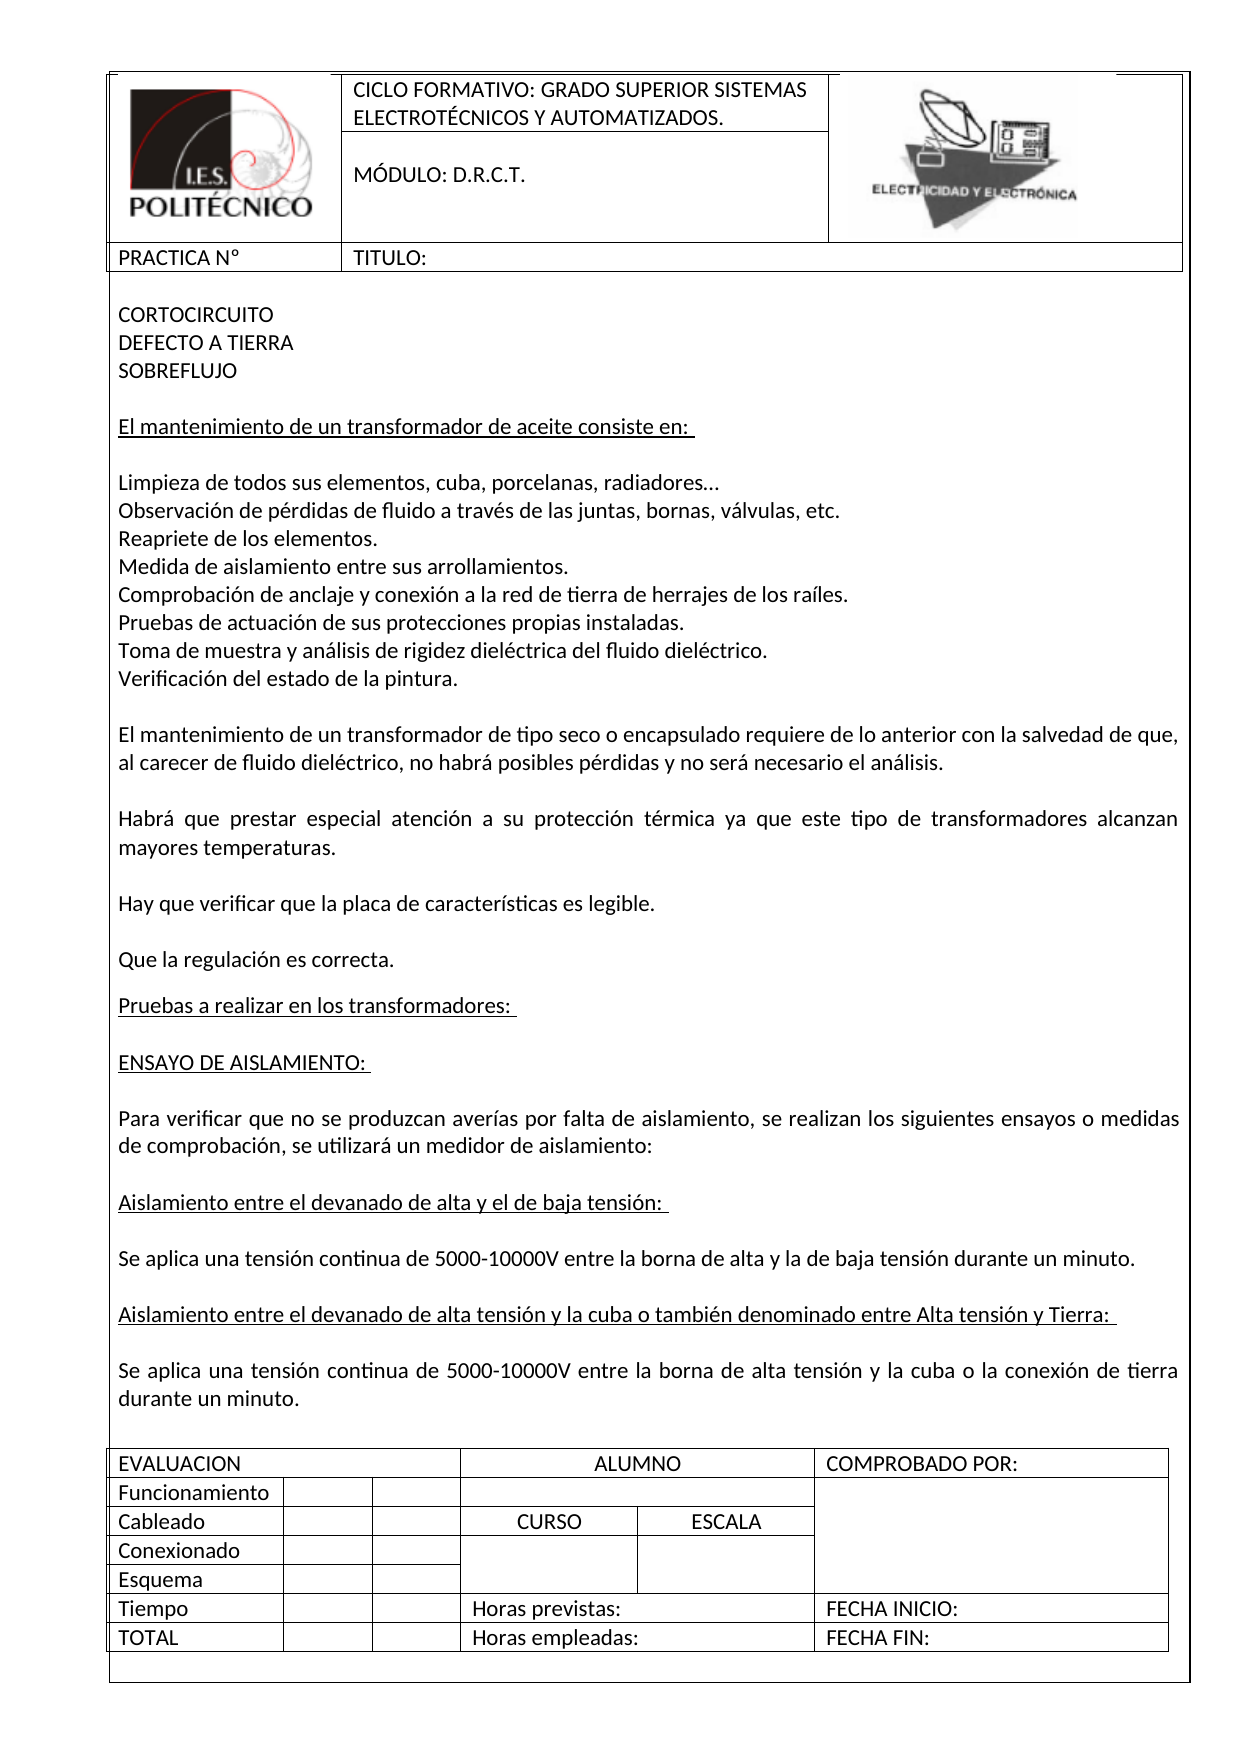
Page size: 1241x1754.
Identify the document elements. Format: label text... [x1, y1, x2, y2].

text Comprobación de anclaje y conexión a la red de tierra de herrajes de los raíles. [118, 580, 1181, 608]
text Reapriete de los elementos. [118, 524, 1181, 552]
text CORTOCIRCUITO [118, 300, 1181, 328]
text Que la regulación es correcta. [118, 945, 1181, 973]
picture [840, 74, 1117, 241]
text Se aplica una tensión continua de 5000-10000V entre la borna de alta y la de baja tensión durante un minuto. [118, 1244, 1181, 1272]
text Se aplica una tensión continua de 5000-10000V entre la borna de alta tensión y la cuba o la conexión de tierra durante un minuto. [118, 1356, 1181, 1412]
text SOBREFLUJO [118, 356, 1181, 384]
text DEFECTO A TIERRA [118, 328, 1181, 356]
text Limpieza de todos sus elementos, cuba, porcelanas, radiadores… [118, 468, 1181, 496]
text El mantenimiento de un transformador de aceite consiste en: [118, 412, 1181, 440]
text Pruebas de actuación de sus protecciones propias instaladas. [118, 608, 1181, 636]
text Toma de muestra y análisis de rigidez dieléctrica del fluido dieléctrico. [118, 636, 1181, 664]
text Aislamiento entre el devanado de alta tensión y la cuba o también denominado entre Alta tensión y Tierra: [118, 1300, 1181, 1328]
text Habrá que prestar especial atención a su protección térmica ya que este tipo de transformadores alcanzan mayores temperaturas. [118, 804, 1181, 861]
picture [118, 74, 331, 242]
text Para verificar que no se produzcan averías por falta de aislamiento, se realizan los siguientes ensayos o medidas de comprobación, se utilizará un medidor de aislamiento: [118, 1104, 1181, 1160]
text Aislamiento entre el devanado de alta y el de baja tensión: [118, 1188, 1181, 1216]
text ENSAYO DE AISLAMIENTO: [118, 1048, 1181, 1076]
text Medida de aislamiento entre sus arrollamientos. [118, 552, 1181, 580]
text Hay que verificar que la placa de características es legible. [118, 889, 1181, 917]
text El mantenimiento de un transformador de tipo seco o encapsulado requiere de lo anterior con la salvedad de que, al carecer de fluido dieléctrico, no habrá posibles pérdidas y no será necesario el análisis. [118, 721, 1181, 777]
text Observación de pérdidas de fluido a través de las juntas, bornas, válvulas, etc. [118, 496, 1181, 524]
text Pruebas a realizar en los transformadores: [118, 992, 1181, 1019]
text Verificación del estado de la pintura. [118, 664, 1181, 692]
